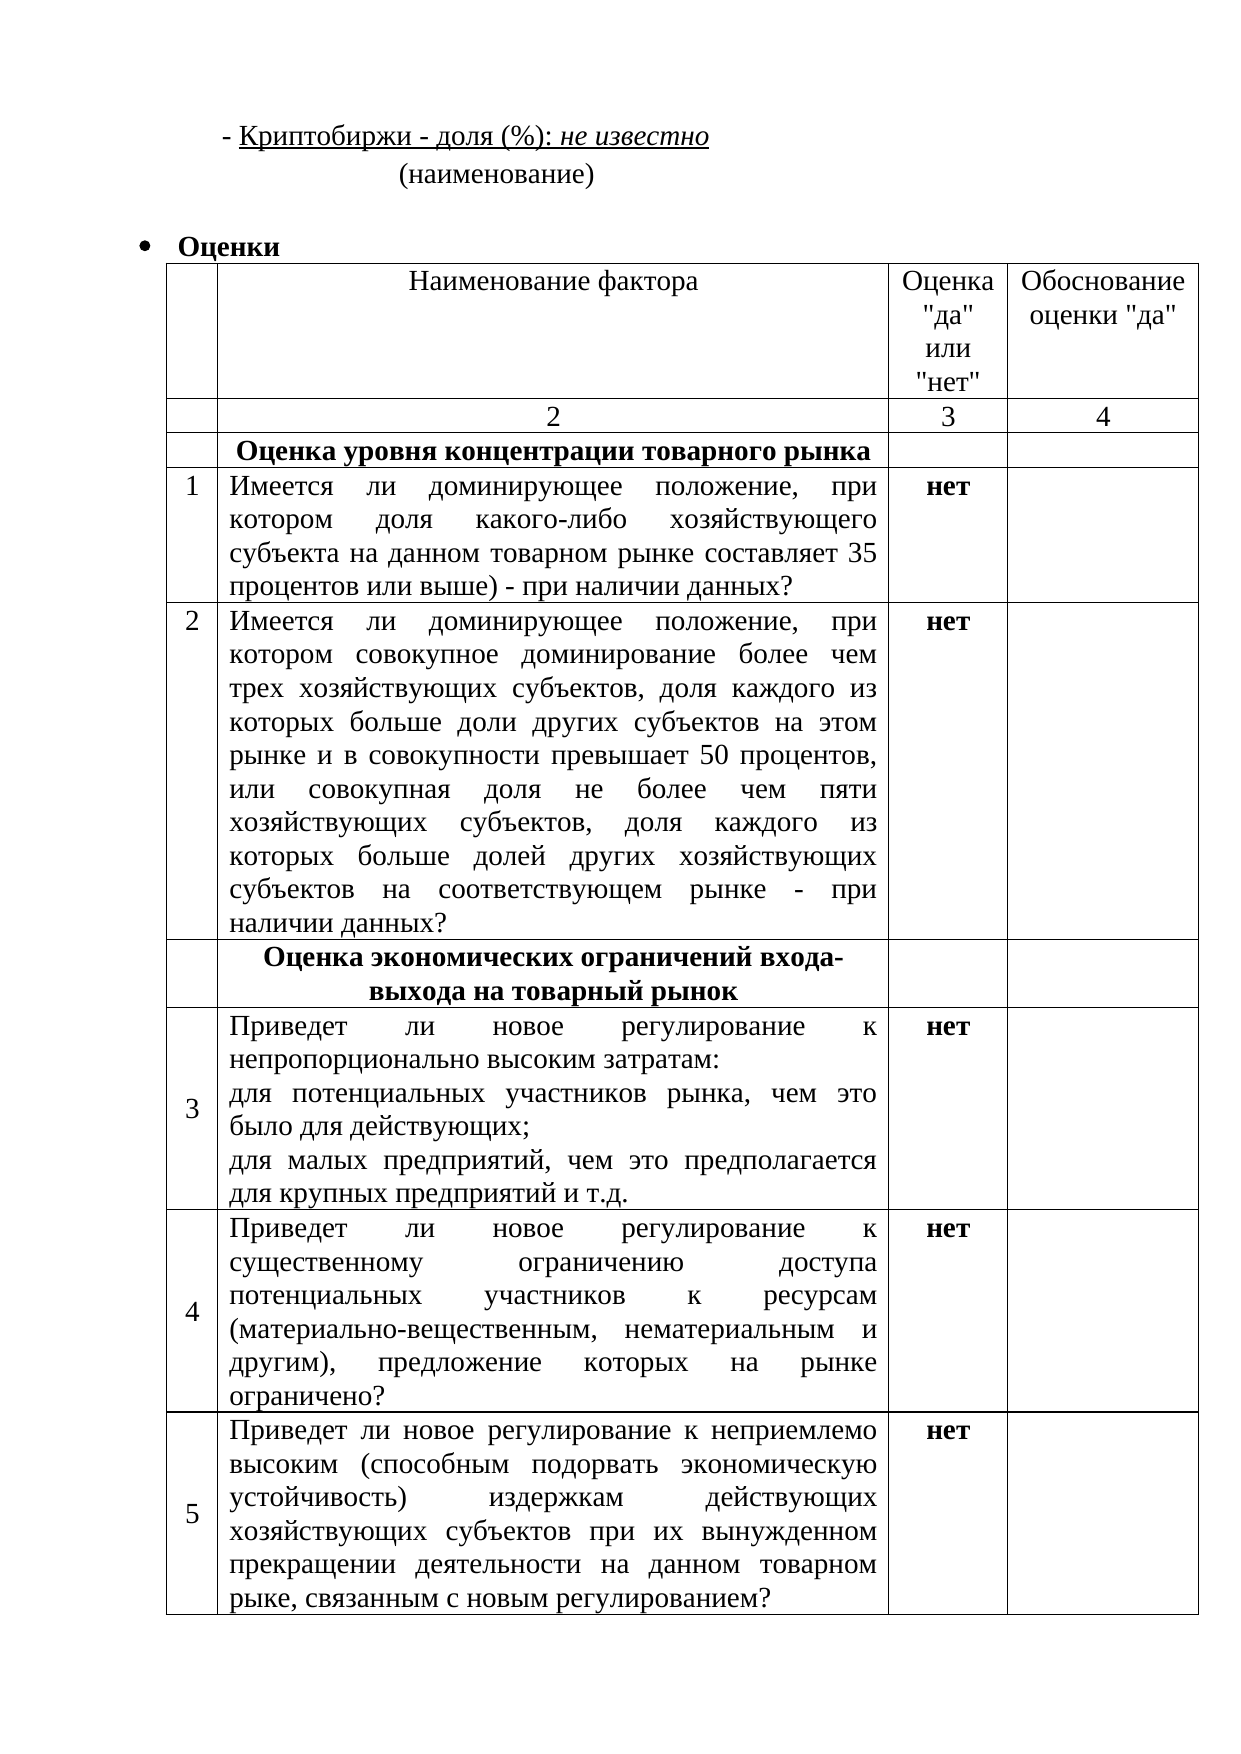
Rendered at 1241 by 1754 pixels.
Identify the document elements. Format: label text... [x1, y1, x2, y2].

table_cell [167, 433, 217, 467]
table_header Оценка "да" или "нет" [889, 264, 1007, 398]
text - Криптобиржи - доля (%): не известно [177, 118, 1122, 152]
list Оценки [140, 229, 1122, 262]
table_cell [1008, 468, 1198, 602]
table_cell [167, 399, 217, 432]
table_cell Приведет ли новое регулирование к непропорционально высоким затратам: для потенциальных участников рынка, чем это было для действующих; для малых предприятий, чем это предполагается для крупных предприятий и т.д. [218, 1008, 888, 1209]
table_cell [1008, 1413, 1198, 1614]
table_cell 3 [167, 1008, 217, 1209]
table_cell 3 [889, 399, 1007, 432]
table_cell 1 [167, 468, 217, 602]
table_cell 5 [167, 1413, 217, 1614]
table_cell нет [889, 1413, 1007, 1614]
table_header [167, 264, 217, 398]
table_cell Приведет ли новое регулирование к существенному ограничению доступа потенциальных участников к ресурсам (материально-вещественным, нематериальным и другим), предложение которых на рынке ограничено? [218, 1210, 888, 1411]
table_cell нет [889, 603, 1007, 938]
table_cell 2 [218, 399, 888, 432]
table_cell [1008, 603, 1198, 938]
table_cell Имеется ли доминирующее положение, при котором доля какого-либо хозяйствующего субъекта на данном товарном рынке составляет 35 процентов или выше) - при наличии данных? [218, 468, 888, 602]
table_cell [889, 940, 1007, 1007]
table_cell Оценка экономических ограничений входа-выхода на товарный рынок [218, 940, 888, 1007]
table_cell нет [889, 1008, 1007, 1209]
table_cell нет [889, 468, 1007, 602]
table_cell 4 [167, 1210, 217, 1411]
table_cell нет [889, 1210, 1007, 1411]
table_cell [889, 433, 1007, 467]
table_header Наименование фактора [218, 264, 888, 398]
table_cell Оценка уровня концентрации товарного рынка [218, 433, 888, 467]
table_cell Приведет ли новое регулирование к неприемлемо высоким (способным подорвать экономическую устойчивость) издержкам действующих хозяйствующих субъектов при их вынужденном прекращении деятельности на данном товарном рыке, связанным с новым регулированием? [218, 1413, 888, 1614]
table_cell Имеется ли доминирующее положение, при котором совокупное доминирование более чем трех хозяйствующих субъектов, доля каждого из которых больше доли других субъектов на этом рынке и в совокупности превышает 50 процентов, или совокупная доля не более чем пяти хозяйствующих субъектов, доля каждого из которых больше долей других хозяйствующих субъектов на соответствующем рынке - при наличии данных? [218, 603, 888, 938]
table_cell [1008, 433, 1198, 467]
table_cell [167, 940, 217, 1007]
text (наименование) [177, 157, 1122, 190]
table_cell 2 [167, 603, 217, 938]
table_cell [1008, 940, 1198, 1007]
table_cell 4 [1008, 399, 1198, 432]
table_cell [1008, 1008, 1198, 1209]
table_cell [1008, 1210, 1198, 1411]
table_header Обоснование оценки "да" [1008, 264, 1198, 398]
